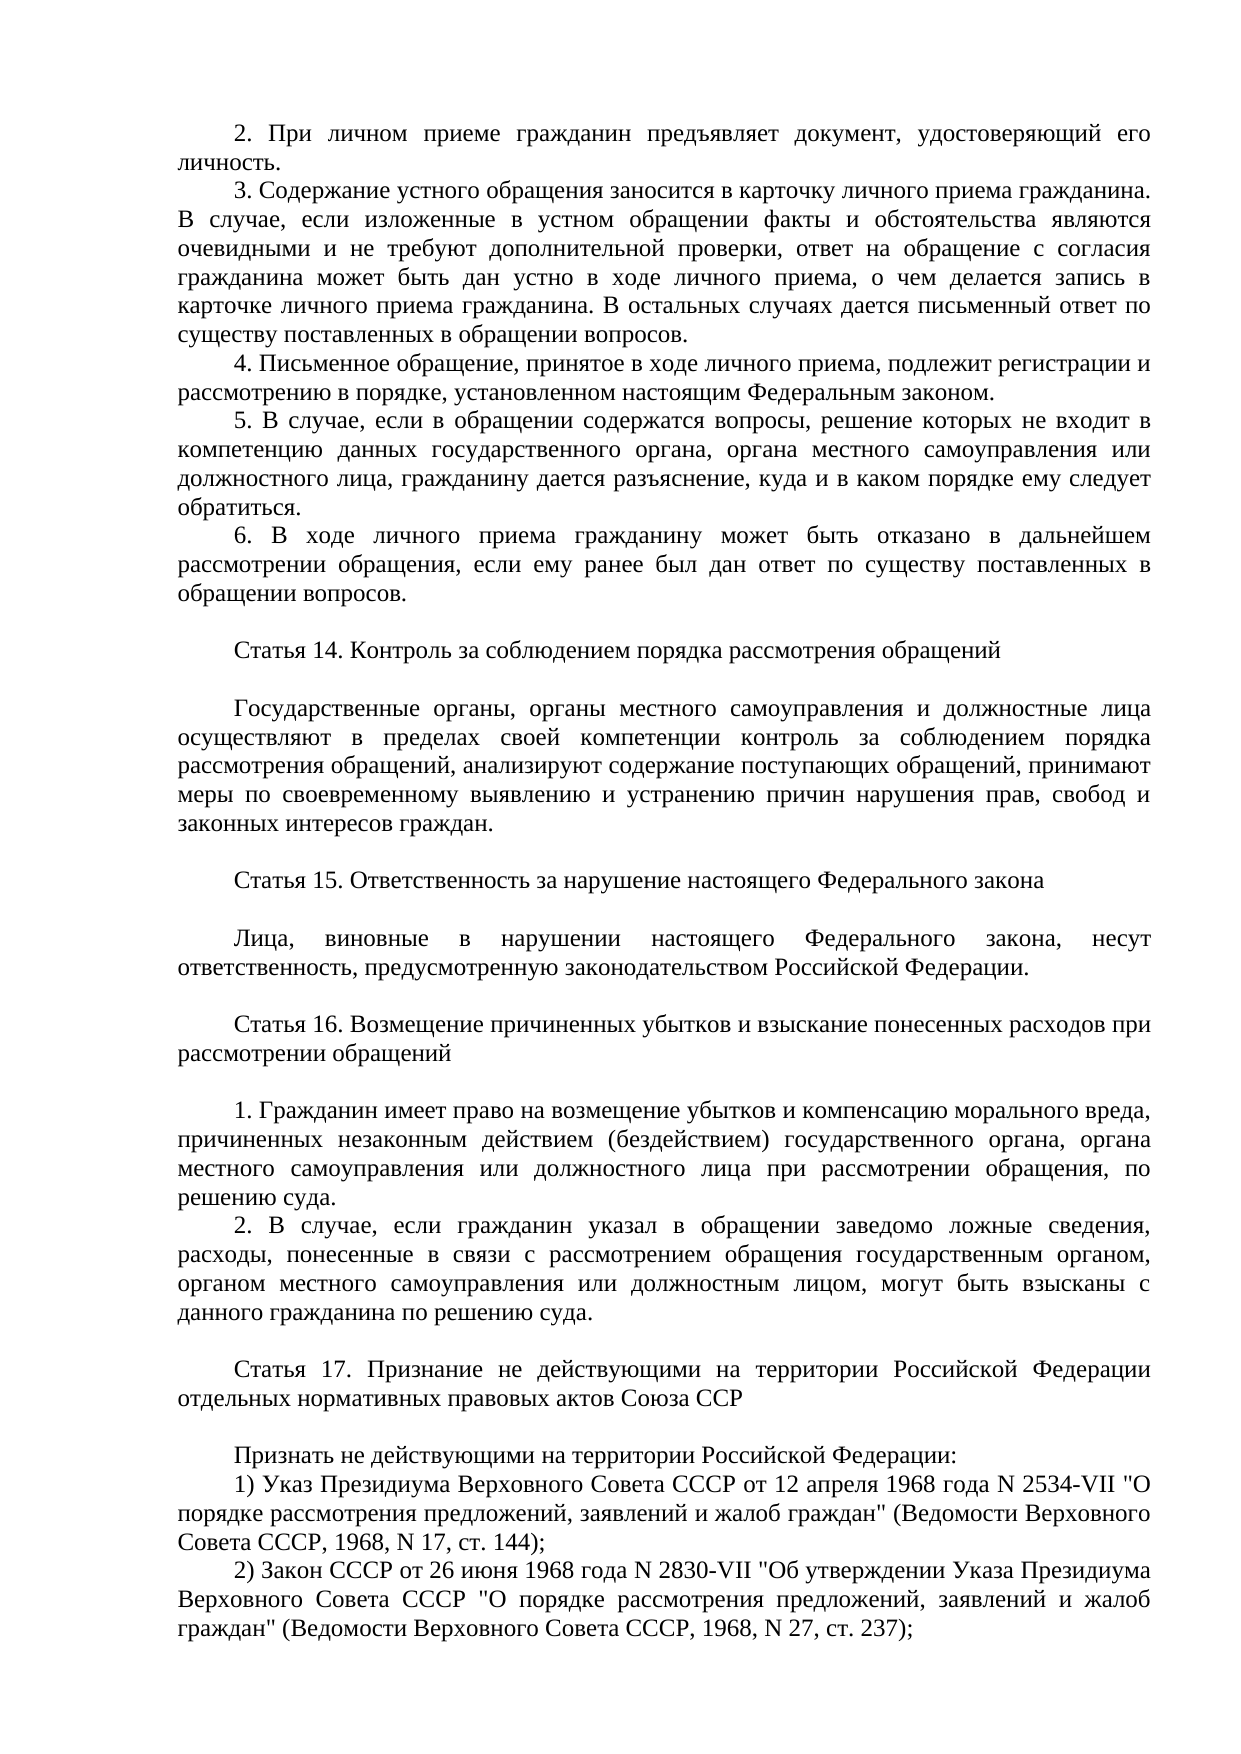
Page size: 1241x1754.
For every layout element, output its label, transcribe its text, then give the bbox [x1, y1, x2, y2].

text 2) Закон СССР от 26 июня 1968 года N 2830-VII "Об утверждении Указа Президиума Верховного Совета СССР "О порядке рассмотрения предложений, заявлений и жалоб граждан" (Ведомости Верховного Совета СССР, 1968, N 27, ст. 237); [177, 1556, 1152, 1642]
text Статья 14. Контроль за соблюдением порядка рассмотрения обращений [177, 636, 1152, 664]
text Признать не действующими на территории Российской Федерации: [177, 1441, 1152, 1469]
text Статья 15. Ответственность за нарушение настоящего Федерального закона [177, 866, 1152, 894]
text 5. В случае, если в обращении содержатся вопросы, решение которых не входит в компетенцию данных государственного органа, органа местного самоуправления или должностного лица, гражданину дается разъяснение, куда и в каком порядке ему следует обратиться. [177, 406, 1152, 521]
text 4. Письменное обращение, принятое в ходе личного приема, подлежит регистрации и рассмотрению в порядке, установленном настоящим Федеральным законом. [177, 348, 1152, 406]
text 2. При личном приеме гражданин предъявляет документ, удостоверяющий его личность. [177, 118, 1152, 176]
text Статья 17. Признание не действующими на территории Российской Федерации отдельных нормативных правовых актов Союза ССР [177, 1354, 1152, 1412]
text 1. Гражданин имеет право на возмещение убытков и компенсацию морального вреда, причиненных незаконным действием (бездействием) государственного органа, органа местного самоуправления или должностного лица при рассмотрении обращения, по решению суда. [177, 1096, 1152, 1211]
text 2. В случае, если гражданин указал в обращении заведомо ложные сведения, расходы, понесенные в связи с рассмотрением обращения государственным органом, органом местного самоуправления или должностным лицом, могут быть взысканы с данного гражданина по решению суда. [177, 1211, 1152, 1326]
text Лица, виновные в нарушении настоящего Федерального закона, несут ответственность, предусмотренную законодательством Российской Федерации. [177, 923, 1152, 981]
text 6. В ходе личного приема гражданину может быть отказано в дальнейшем рассмотрении обращения, если ему ранее был дан ответ по существу поставленных в обращении вопросов. [177, 521, 1152, 607]
text Государственные органы, органы местного самоуправления и должностные лица осуществляют в пределах своей компетенции контроль за соблюдением порядка рассмотрения обращений, анализируют содержание поступающих обращений, принимают меры по своевременному выявлению и устранению причин нарушения прав, свобод и законных интересов граждан. [177, 693, 1152, 837]
text 1) Указ Президиума Верховного Совета СССР от 12 апреля 1968 года N 2534-VII "О порядке рассмотрения предложений, заявлений и жалоб граждан" (Ведомости Верховного Совета СССР, 1968, N 17, ст. 144); [177, 1469, 1152, 1556]
text 3. Содержание устного обращения заносится в карточку личного приема гражданина. В случае, если изложенные в устном обращении факты и обстоятельства являются очевидными и не требуют дополнительной проверки, ответ на обращение с согласия гражданина может быть дан устно в ходе личного приема, о чем делается запись в карточке личного приема гражданина. В остальных случаях дается письменный ответ по существу поставленных в обращении вопросов. [177, 176, 1152, 348]
text Статья 16. Возмещение причиненных убытков и взыскание понесенных расходов при рассмотрении обращений [177, 1009, 1152, 1067]
